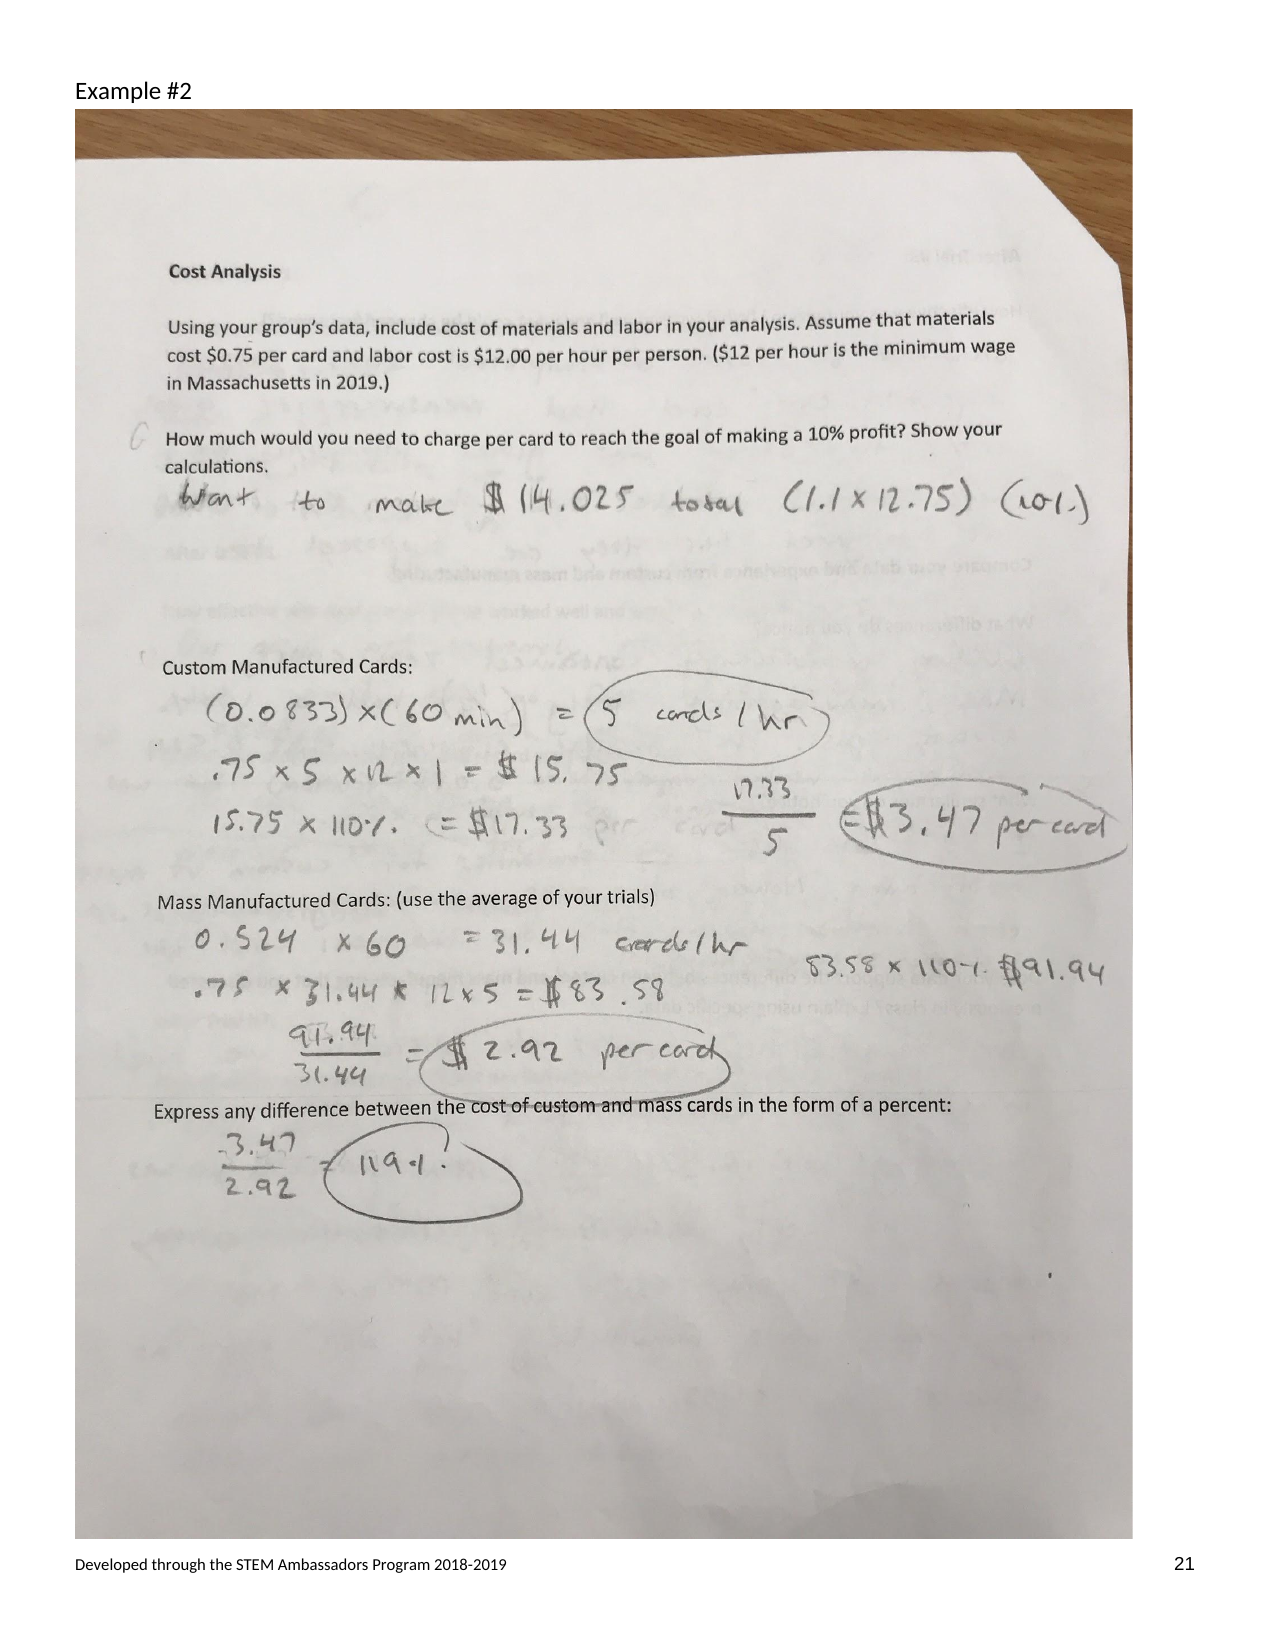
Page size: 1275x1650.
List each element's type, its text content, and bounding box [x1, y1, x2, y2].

picture [75, 109, 1133, 1539]
